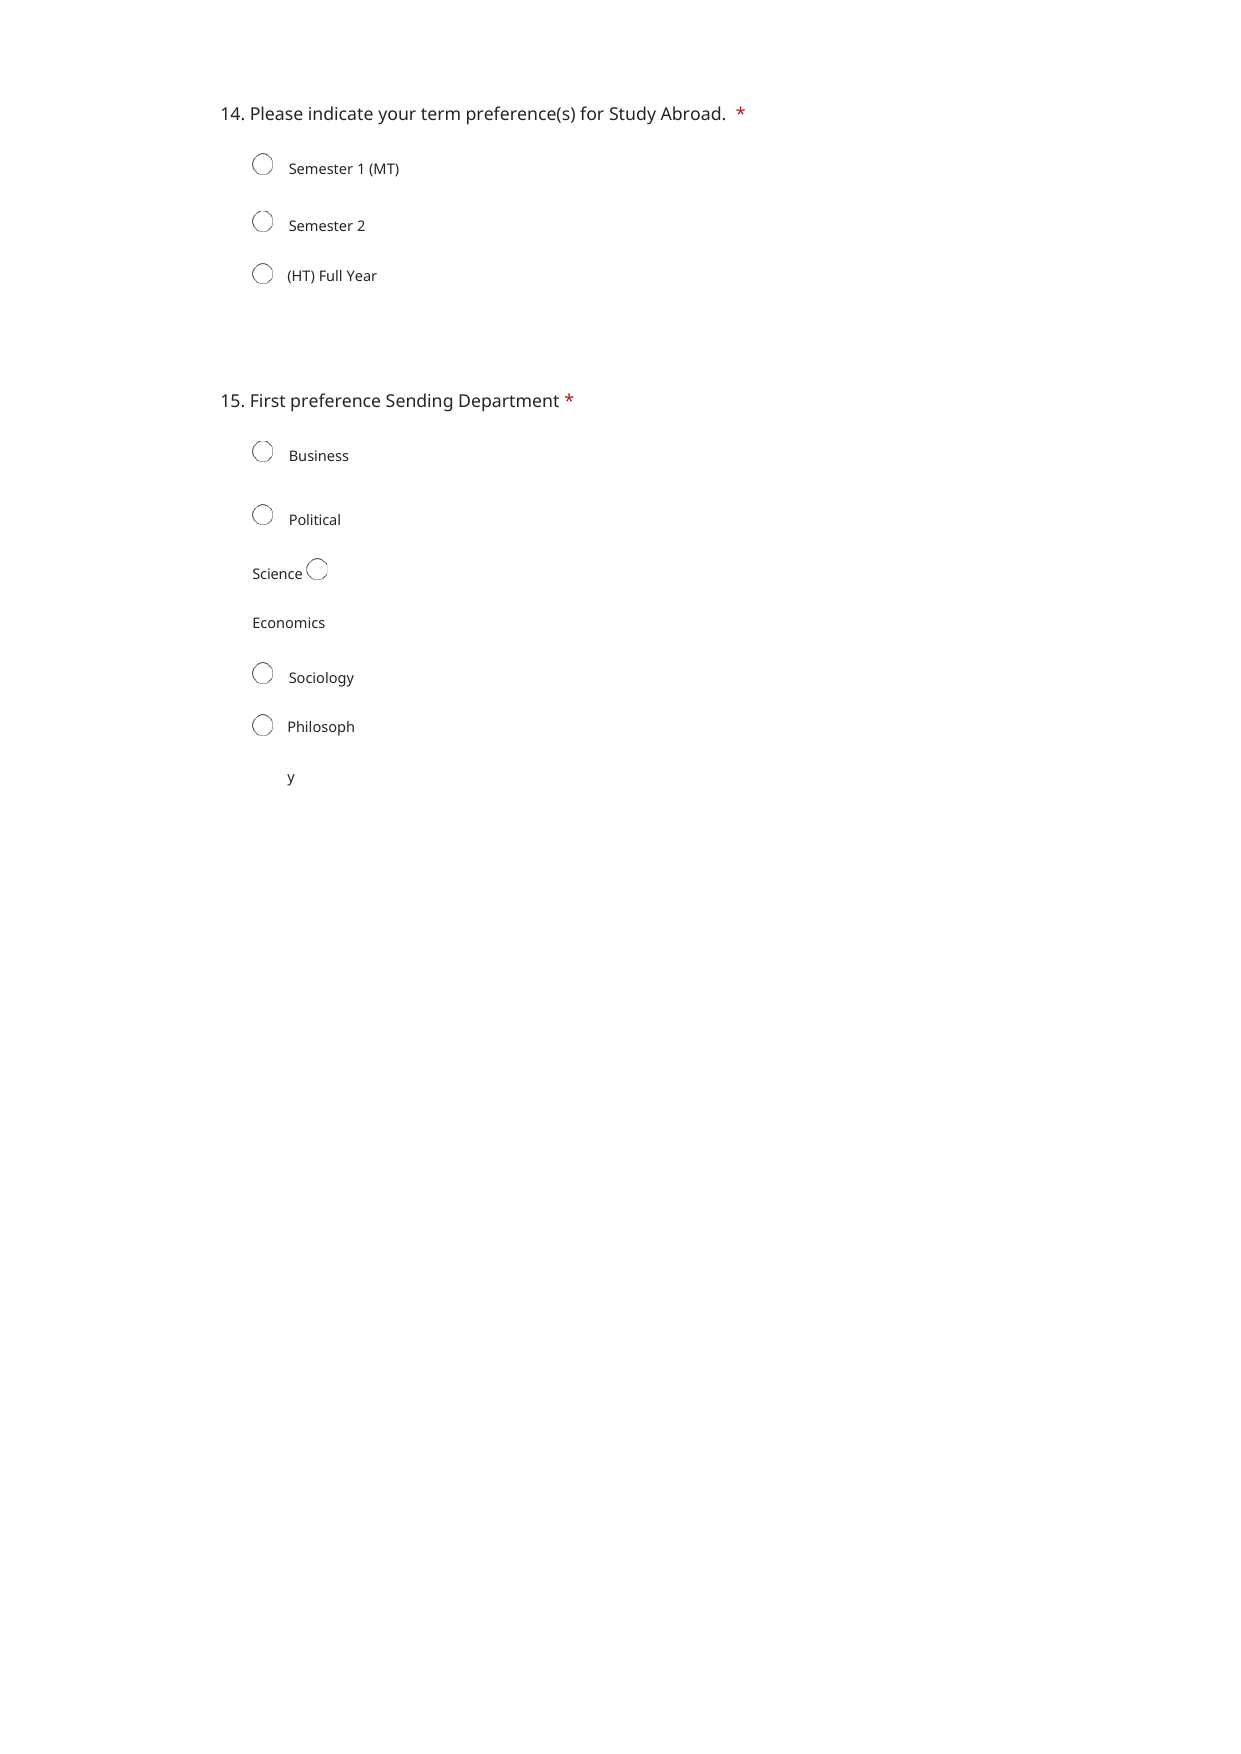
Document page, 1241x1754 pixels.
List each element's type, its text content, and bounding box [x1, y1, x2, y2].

text Semester 1 (MT) [252, 154, 1076, 179]
text Political Science Economics [252, 504, 390, 633]
text Semester 2 (HT) Full Year [252, 211, 392, 285]
picture [252, 662, 273, 684]
list Please indicate your term preference(s) for Study Abroad. * [220, 102, 1076, 126]
picture [252, 504, 273, 525]
subtitle First preference Sending Department * [220, 389, 1076, 413]
picture [252, 153, 273, 175]
picture [252, 441, 273, 462]
picture [252, 211, 273, 232]
picture [306, 558, 328, 580]
text Business [252, 441, 1076, 472]
text Sociology Philosophy [252, 663, 360, 786]
